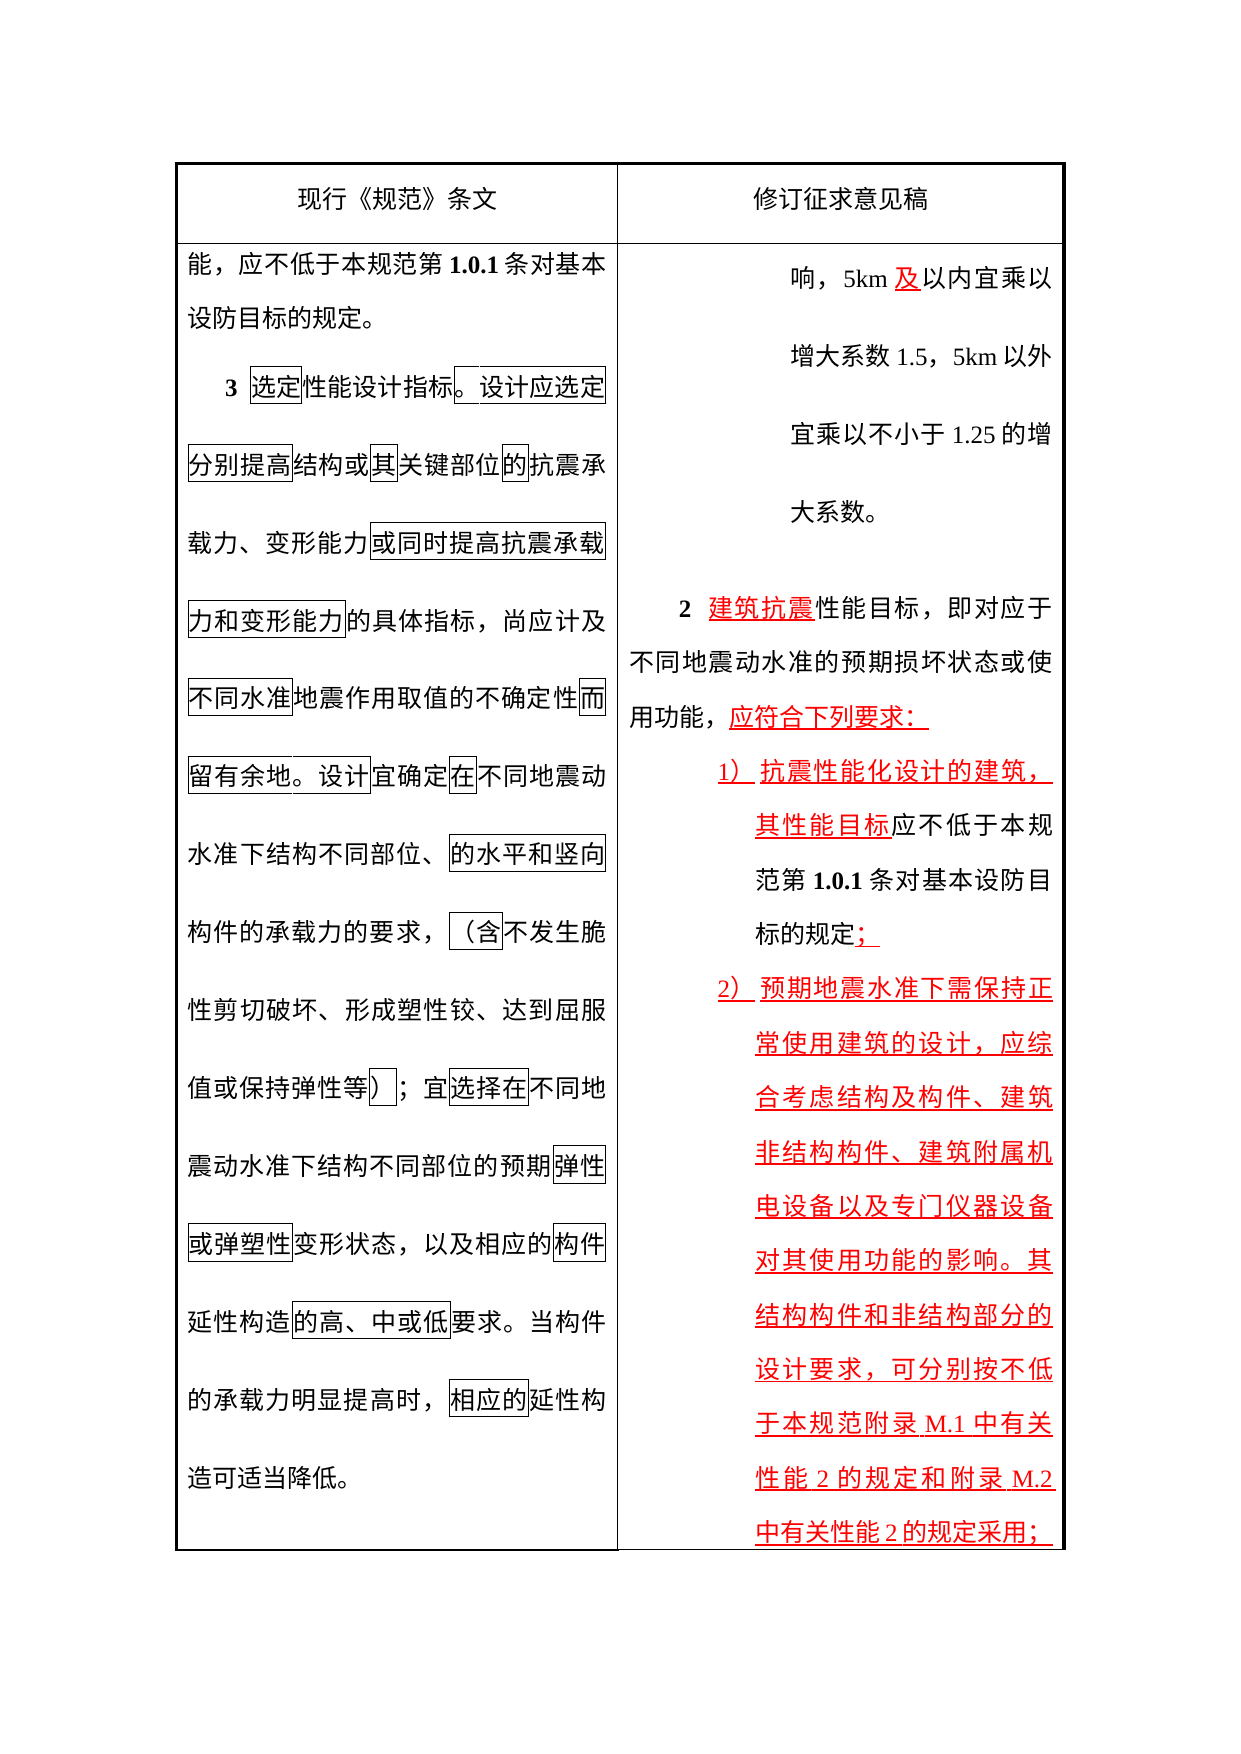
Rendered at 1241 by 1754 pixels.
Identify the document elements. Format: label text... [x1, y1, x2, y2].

table_header 修订征求意见稿 [618, 165, 1062, 243]
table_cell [178, 244, 617, 1549]
table_header 现行《规范》条文 [178, 165, 617, 243]
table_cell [618, 244, 1062, 1549]
